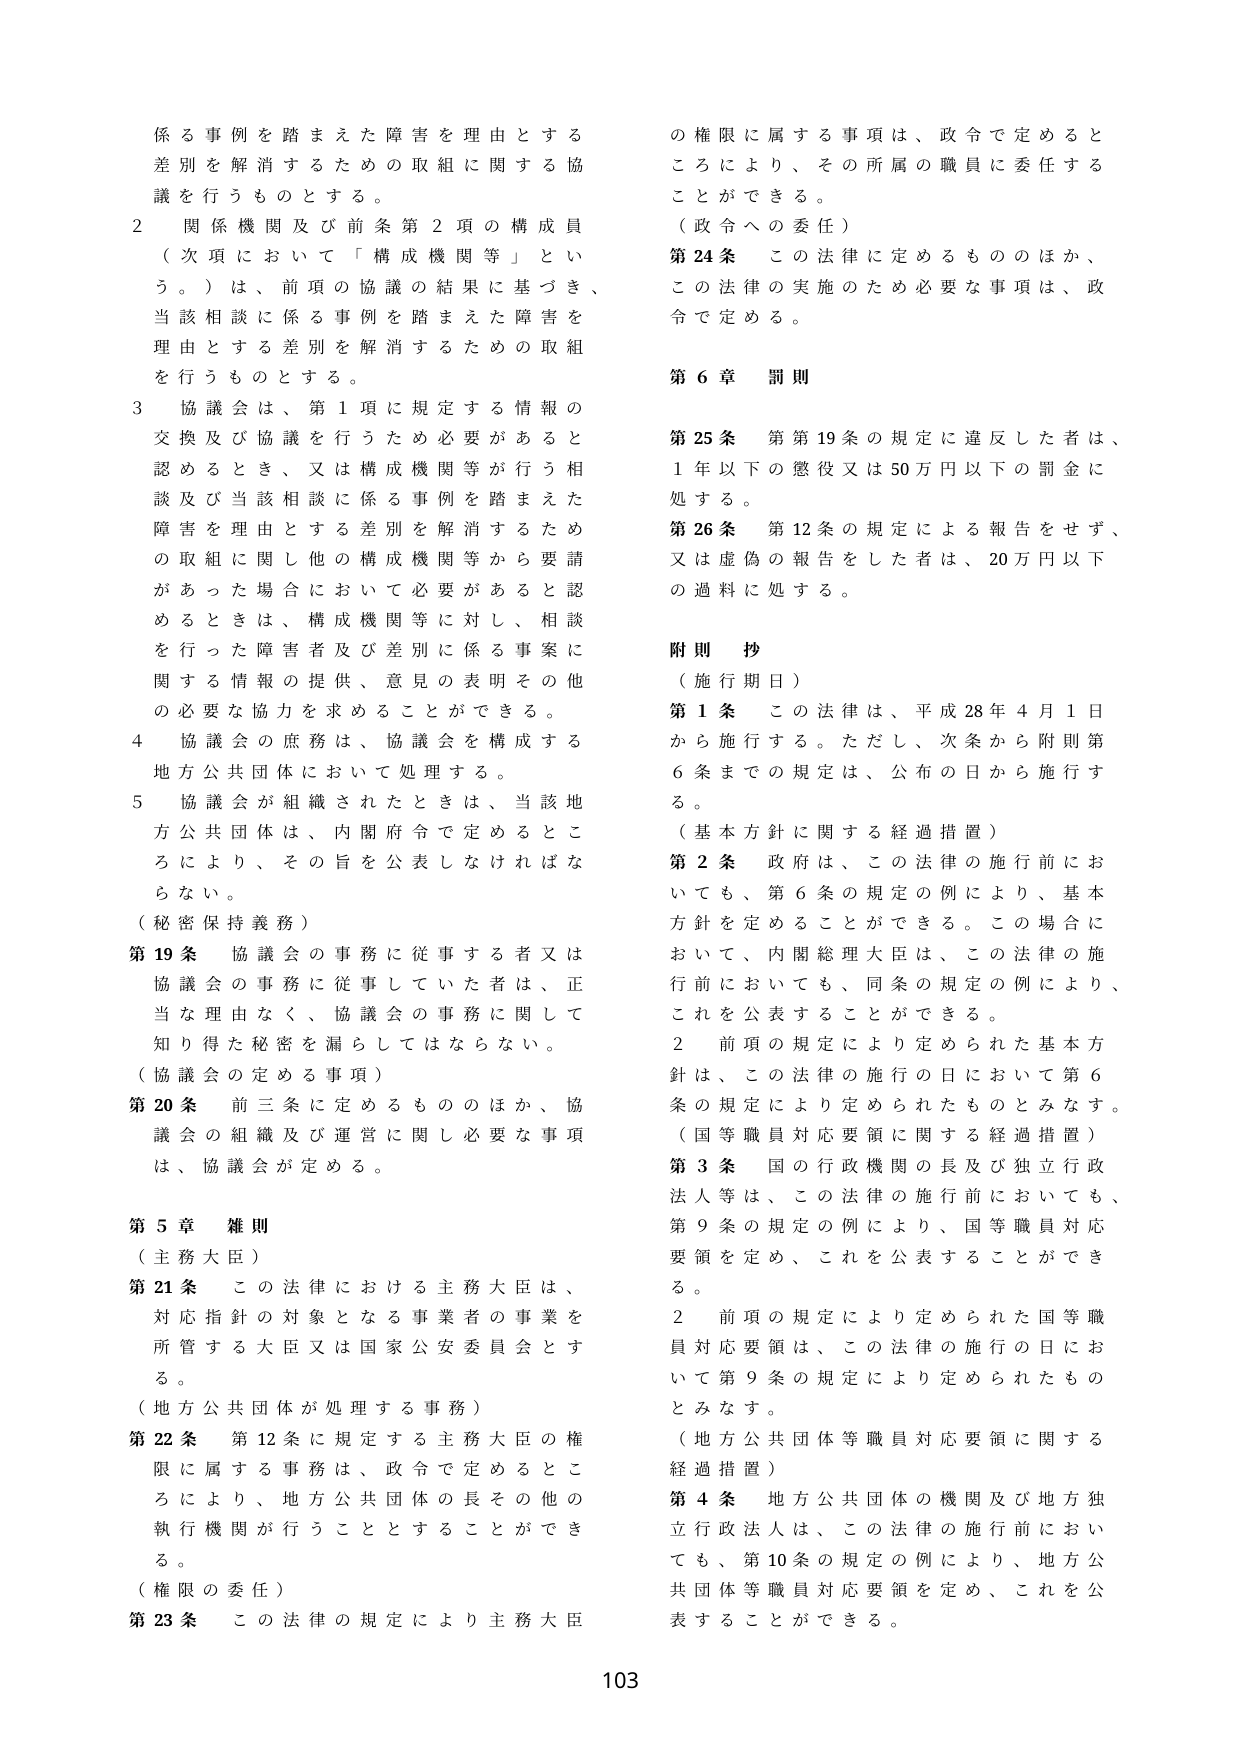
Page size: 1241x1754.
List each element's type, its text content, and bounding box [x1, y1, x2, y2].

text 第25条 第第19条の規定に違反した者は、１年以下の懲役又は50万円以下の罰金に処する。 [649, 422, 1112, 513]
text ４ 協議会の庶務は、協議会を構成する地方公共団体において処理する。 [128, 725, 591, 786]
text 附則 抄 [649, 634, 1112, 665]
text 第21条 この法律における主務大臣は、対応指針の対象となる事業者の事業を所管する大臣又は国家公安委員会とする。 [128, 1271, 591, 1392]
text ５ 協議会が組織されたときは、当該地方公共団体は、内閣府令で定めるところにより、その旨を公表しなければならない。 [128, 786, 591, 907]
text ２ 関係機関及び前条第２項の構成員（次項において「構成機関等」という。）は、前項の協議の結果に基づき、当該相談に係る事例を踏まえた障害を理由とする差別を解消するための取組を行うものとする。 [128, 210, 591, 392]
text 第２条 政府は、この法律の施行前においても、第６条の規定の例により、基本方針を定めることができる。この場合において、内閣総理大臣は、この法律の施行前においても、同条の規定の例により、これを公表することができる。 [649, 847, 1112, 1028]
text 第５章 雑則 [128, 1210, 591, 1241]
text 第３条 国の行政機関の長及び独立行政法人等は、この法律の施行前においても、第９条の規定の例により、国等職員対応要領を定め、これを公表することができる。 [649, 1150, 1112, 1301]
text 第20条 前三条に定めるもののほか、協議会の組織及び運営に関し必要な事項は、協議会が定める。 [128, 1089, 591, 1180]
text 第22条 第12条に規定する主務大臣の権限に属する事務は、政令で定めるところにより、地方公共団体の長その他の執行機関が行うこととすることができる。 [128, 1423, 591, 1574]
text 第23条 この法律の規定により主務大臣の権限に属する事項は、政令で定めるところにより、その所属の職員に委任することができる。 [128, 1604, 591, 1635]
text （秘密保持義務） [128, 907, 591, 938]
text 第４条 地方公共団体の機関及び地方独立行政法人は、この法律の施行前においても、第10条の規定の例により、地方公共団体等職員対応要領を定め、これを公表することができる。 [649, 1483, 1112, 1635]
text ２ 前項の規定により定められた基本方針は、この法律の施行の日において第６条の規定により定められたものとみなす。 [649, 1028, 1112, 1119]
text （国等職員対応要領に関する経過措置） [649, 1119, 1112, 1150]
text （権限の委任） [128, 1574, 591, 1604]
text （地方公共団体等職員対応要領に関する経過措置） [649, 1423, 1112, 1483]
text ３ 協議会は、第１項に規定する情報の交換及び協議を行うため必要があると認めるとき、又は構成機関等が行う相談及び当該相談に係る事例を踏まえた障害を理由とする差別を解消するための取組に関し他の構成機関等から要請があった場合において必要があると認めるときは、構成機関等に対し、相談を行った障害者及び差別に係る事案に関する情報の提供、意見の表明その他の必要な協力を求めることができる。 [128, 392, 591, 725]
text 第24条 この法律に定めるもののほか、この法律の実施のため必要な事項は、政令で定める。 [649, 240, 1112, 331]
text 第６章 罰則 [649, 362, 1112, 392]
text （主務大臣） [128, 1241, 591, 1271]
text 第19条 協議会の事務に従事する者又は協議会の事務に従事していた者は、正当な理由なく、協議会の事務に関して知り得た秘密を漏らしてはならない。 [128, 938, 591, 1059]
text （協議会の定める事項） [128, 1059, 591, 1089]
text 第26条 第12条の規定による報告をせず、又は虚偽の報告をした者は、20万円以下の過料に処する。 [649, 513, 1112, 604]
text 第１条 この法律は、平成28年４月１日から施行する。ただし、次条から附則第６条までの規定は、公布の日から施行する。 [649, 695, 1112, 816]
text ２ 前項の規定により定められた国等職員対応要領は、この法律の施行の日において第９条の規定により定められたものとみなす。 [649, 1301, 1112, 1423]
text （政令への委任） [649, 210, 1112, 240]
text 第18条 協議会は、前条第１項の目的を達するため、必要な情報を交換するとともに、障害者からの相談及び当該相談に係る事例を踏まえた障害を理由とする差別を解消するための取組に関する協議を行うものとする。 [128, 119, 591, 210]
text （施行期日） [649, 665, 1112, 695]
text （基本方針に関する経過措置） [649, 816, 1112, 847]
text 第23条 この法律の規定により主務大臣の権限に属する事項は、政令で定めるところにより、その所属の職員に委任することができる。 [649, 119, 1112, 210]
text （地方公共団体が処理する事務） [128, 1392, 591, 1423]
